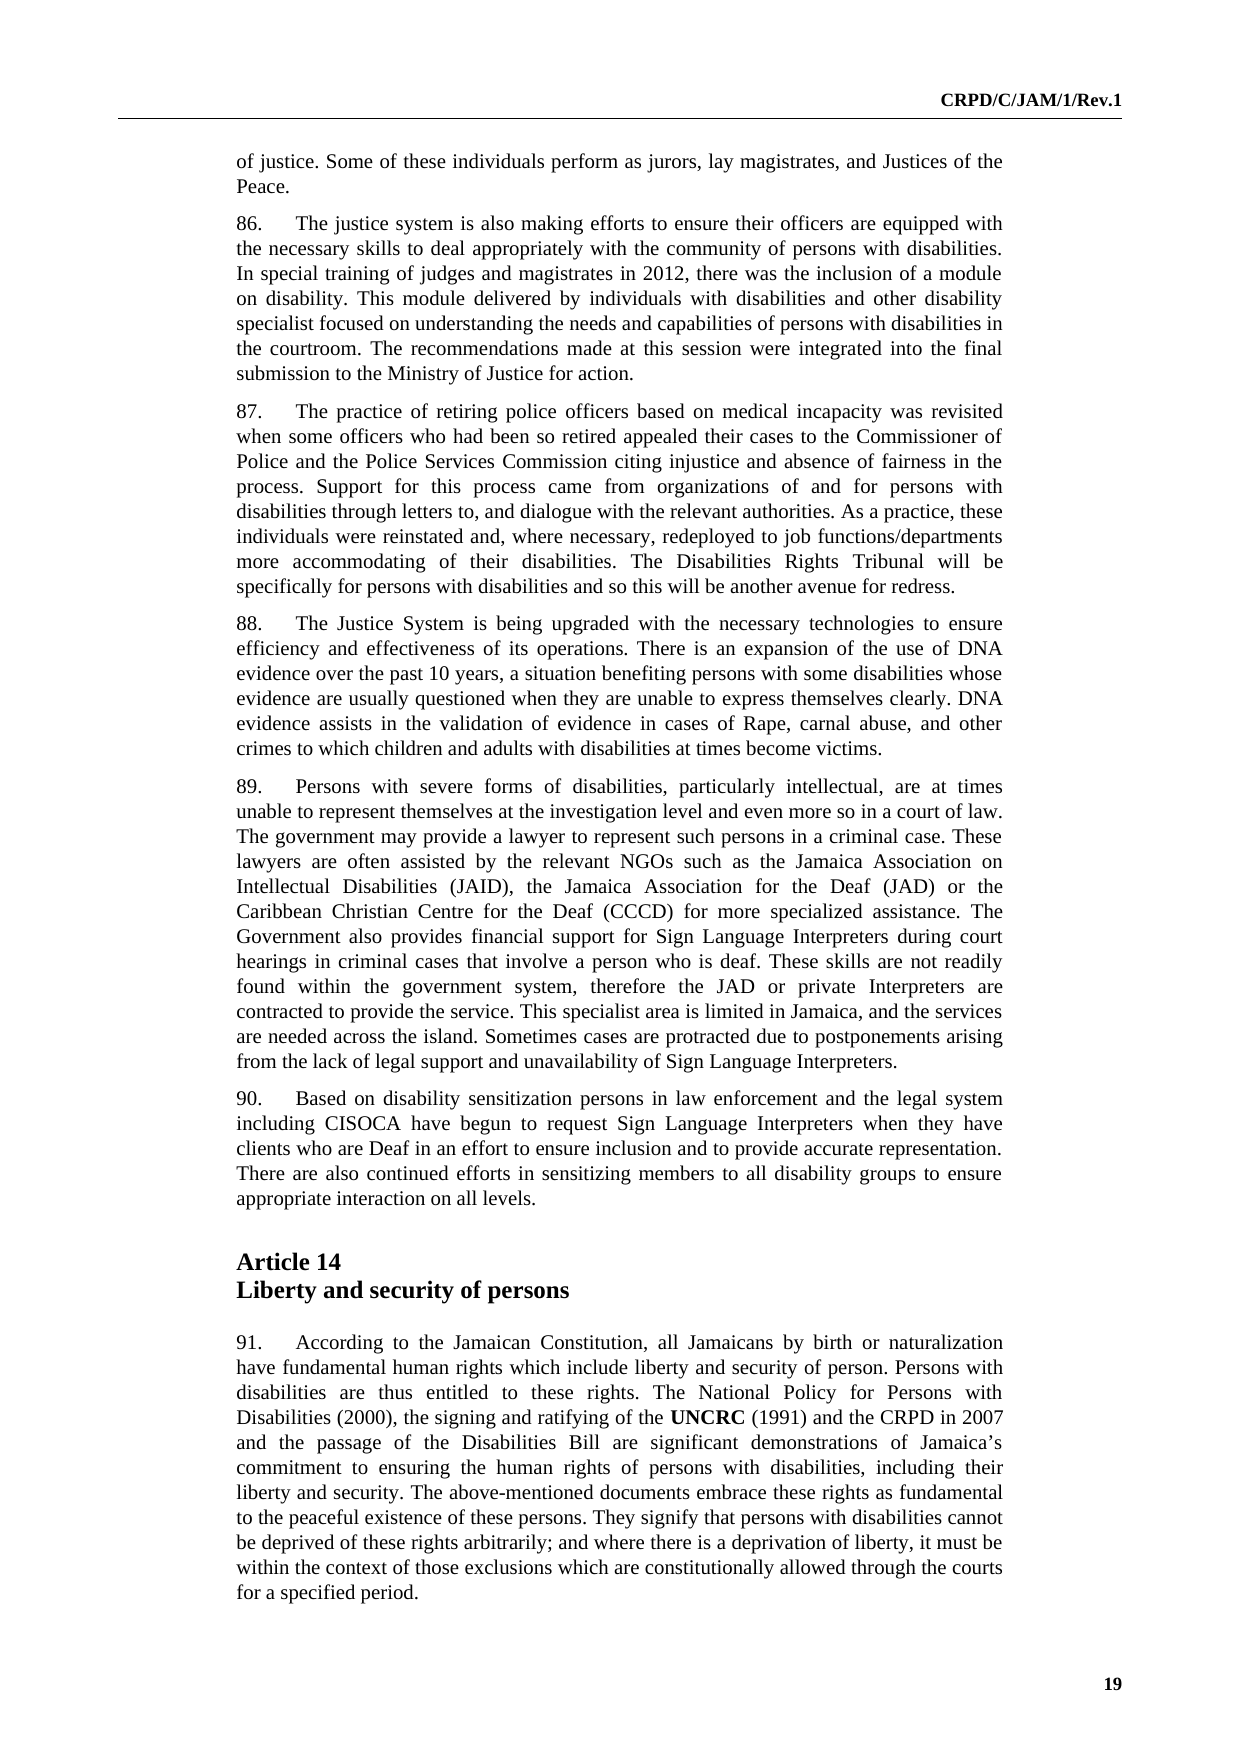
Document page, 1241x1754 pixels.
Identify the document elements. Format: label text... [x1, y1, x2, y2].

text Article 14 Liberty and security of persons [118, 1248, 1004, 1304]
text 88. The Justice System is being upgraded with the necessary technologies to ensure efficiency and effectiveness of its operations. There is an expansion of the use of DNA evidence over the past 10 years, a situation benefiting persons with some disabilities whose evidence are usually questioned when they are unable to express themselves clearly. DNA evidence assists in the validation of evidence in cases of Rape, carnal abuse, and other crimes to which children and adults with disabilities at times become victims. [236, 610, 1004, 760]
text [236, 148, 1004, 198]
text 91. According to the Jamaican Constitution, all Jamaicans by birth or naturalization have fundamental human rights which include liberty and security of person. Persons with disabilities are thus entitled to these rights. The National Policy for Persons with Disabilities (2000), the signing and ratifying of the UNCRC (1991) and the CRPD in 2007 and the passage of the Disabilities Bill are significant demonstrations of Jamaica’s commitment to ensuring the human rights of persons with disabilities, including their liberty and security. The above-mentioned documents embrace these rights as fundamental to the peaceful existence of these persons. They signify that persons with disabilities cannot be deprived of these rights arbitrarily; and where there is a deprivation of liberty, it must be within the context of those exclusions which are constitutionally allowed through the courts for a specified period. [236, 1329, 1004, 1604]
text 87. The practice of retiring police officers based on medical incapacity was revisited when some officers who had been so retired appealed their cases to the Commissioner of Police and the Police Services Commission citing injustice and absence of fairness in the process. Support for this process came from organizations of and for persons with disabilities through letters to, and dialogue with the relevant authorities. As a practice, these individuals were reinstated and, where necessary, redeployed to job functions/departments more accommodating of their disabilities. The Disabilities Rights Tribunal will be specifically for persons with disabilities and so this will be another avenue for redress. [236, 398, 1004, 598]
text 89. Persons with severe forms of disabilities, particularly intellectual, are at times unable to represent themselves at the investigation level and even more so in a court of law. The government may provide a lawyer to represent such persons in a criminal case. These lawyers are often assisted by the relevant NGOs such as the Jamaica Association on Intellectual Disabilities (JAID), the Jamaica Association for the Deaf (JAD) or the Caribbean Christian Centre for the Deaf (CCCD) for more specialized assistance. The Government also provides financial support for Sign Language Interpreters during court hearings in criminal cases that involve a person who is deaf. These skills are not readily found within the government system, therefore the JAD or private Interpreters are contracted to provide the service. This specialist area is limited in Jamaica, and the services are needed across the island. Sometimes cases are protracted due to postponements arising from the lack of legal support and unavailability of Sign Language Interpreters. [236, 773, 1004, 1073]
text 86. The justice system is also making efforts to ensure their officers are equipped with the necessary skills to deal appropriately with the community of persons with disabilities. In special training of judges and magistrates in 2012, there was the inclusion of a module on disability. This module delivered by individuals with disabilities and other disability specialist focused on understanding the needs and capabilities of persons with disabilities in the courtroom. The recommendations made at this session were integrated into the final submission to the Ministry of Justice for action. [236, 210, 1004, 385]
text 90. Based on disability sensitization persons in law enforcement and the legal system including CISOCA have begun to request Sign Language Interpreters when they have clients who are Deaf in an effort to ensure inclusion and to provide accurate representation. There are also continued efforts in sensitizing members to all disability groups to ensure appropriate interaction on all levels. [236, 1085, 1004, 1210]
